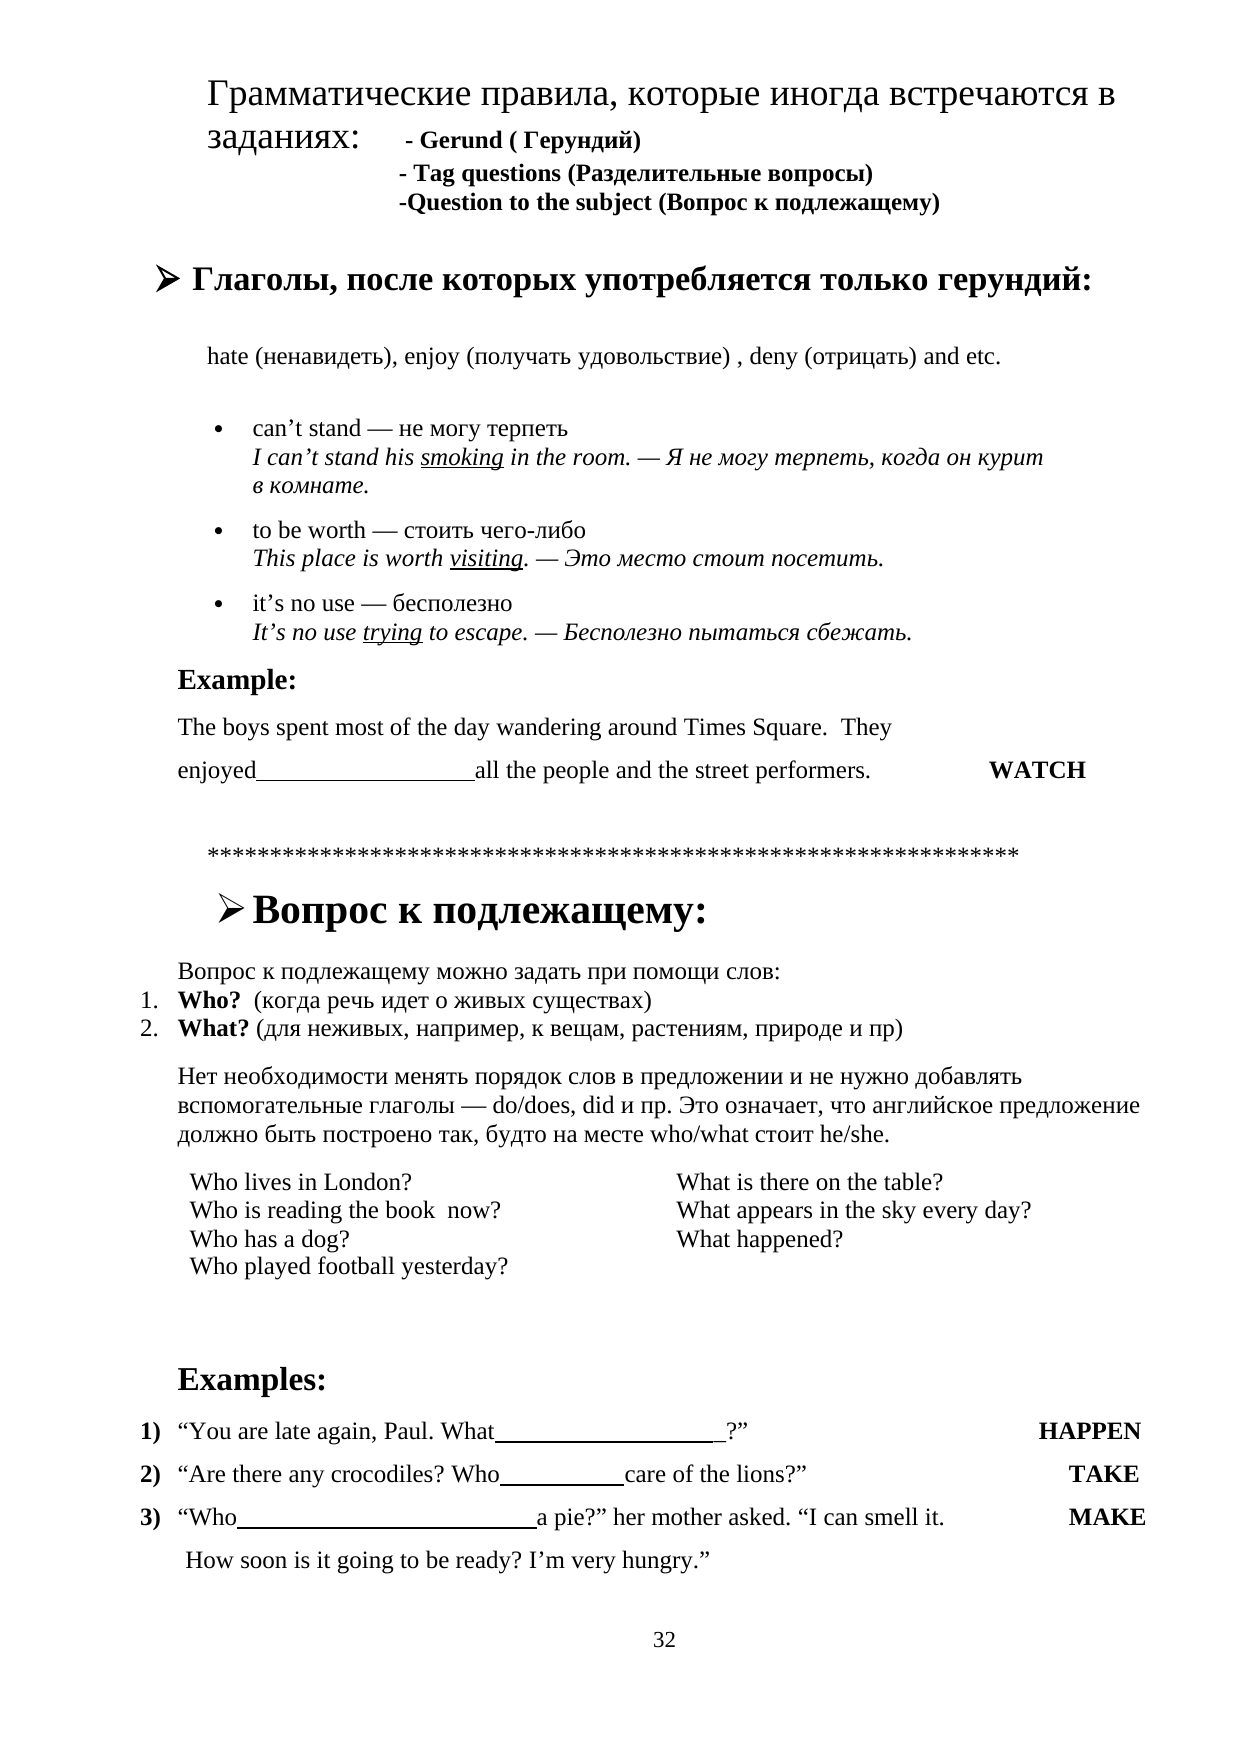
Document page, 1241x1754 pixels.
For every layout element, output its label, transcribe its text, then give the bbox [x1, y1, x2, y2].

text hate (ненавидеть), enjoy (получать удовольствие) , deny (отрицать) and etc. [207, 341, 1221, 369]
text Вопрос к подлежащему можно задать при помощи слов: [177, 956, 1221, 985]
subtitle Вопрос к подлежащему: [215, 884, 1221, 933]
list What? (для неживых, например, к вещам, растениям, природе и пр) [140, 1013, 1221, 1042]
list Who? (когда речь идет о живых существах) [140, 985, 1221, 1013]
subtitle Examples: [177, 1359, 1221, 1397]
list “You are late again, Paul. What _?” HAPPEN [140, 1416, 1221, 1445]
text I can’t stand his smoking in the room. — Я не могу терпеть, когда он курит в комнате. [252, 442, 1062, 499]
text How soon is it going to be ready? I’m very hungry.” [185, 1545, 1221, 1574]
list can’t stand — не могу терпеть [215, 413, 1221, 442]
list it’s no use — бесполезно [215, 588, 1221, 617]
text -Question to the subject (Вопрос к подлежащему) [398, 187, 1221, 215]
text ***************************************************************** [207, 841, 1221, 870]
list Глаголы, после которых употребляется только герундий: [154, 259, 1221, 298]
text enjoyed all the people and the street performers. WATCH [177, 755, 1221, 784]
list to be worth — стоить чего-либо [215, 515, 1221, 543]
table_header Who lives in London? Who is reading the book now? Who has a dog? Who played football yesterday? [169, 1168, 592, 1282]
subtitle Example: [177, 662, 1221, 695]
text Грамматические правила, которые иногда встречаются в заданиях: - Gerund ( Герундий) [207, 71, 1117, 157]
text The boys spent most of the day wandering around Times Square. They [177, 712, 1221, 740]
list “Are there any crocodiles? Who care of the lions?” TAKE [140, 1459, 1221, 1488]
table_header What is there on the table? What appears in the sky every day? What happened? [592, 1168, 1052, 1282]
text Нет необходимости менять порядок слов в предложении и не нужно добавлять вспомогательные глаголы — do/does, did и пр. Это означает, что английское предложение должно быть построено так, будто на месте who/what стоит he/she. [177, 1061, 1142, 1147]
subtitle - Tag questions (Разделительные вопросы) [398, 158, 1221, 186]
text This place is worth visiting. — Это место стоит посетить. [252, 543, 1221, 572]
text It’s no use trying to escape. — Бесполезно пытаться сбежать. [252, 617, 1221, 646]
list “Who a pie?” her mother asked. “I can smell it. MAKE [140, 1502, 1221, 1531]
